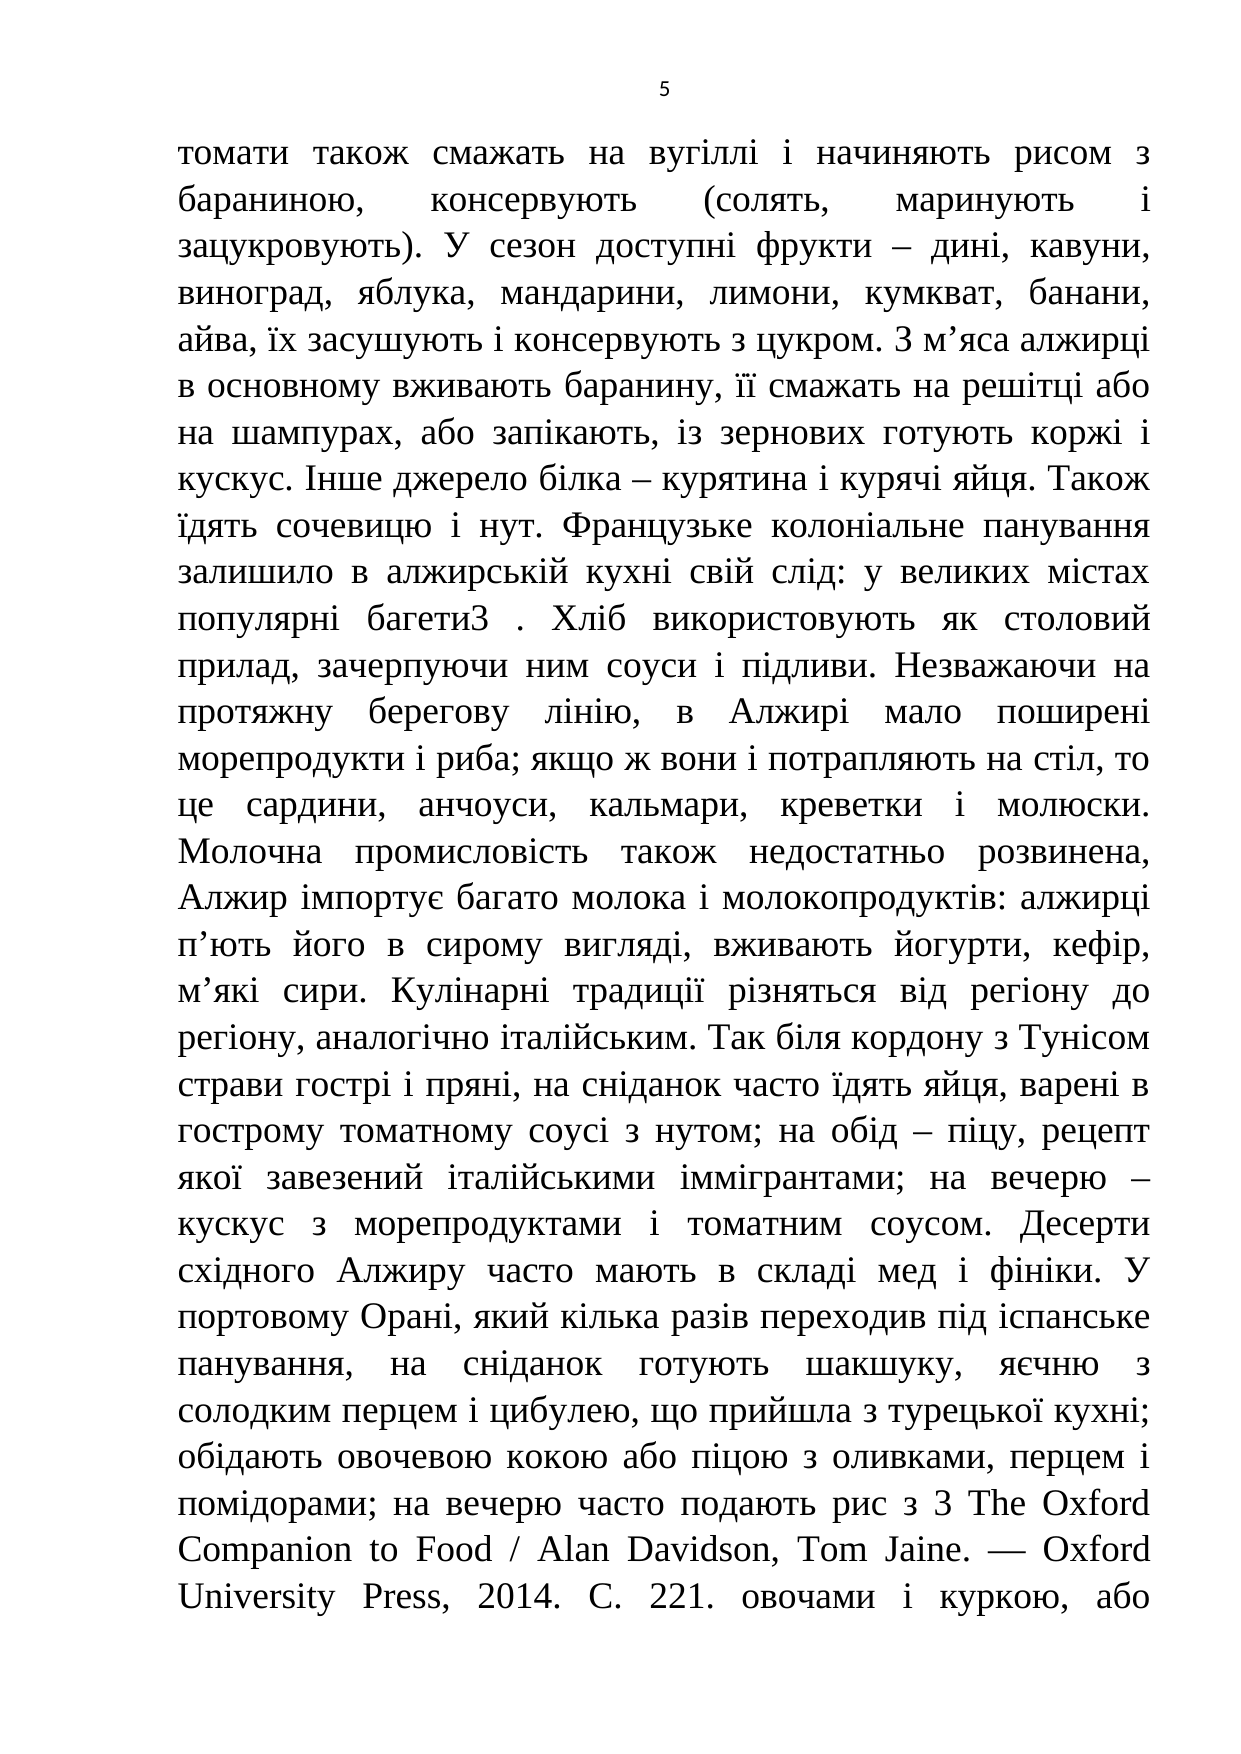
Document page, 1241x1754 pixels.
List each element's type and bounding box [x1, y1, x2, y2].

text [177, 130, 1152, 1616]
